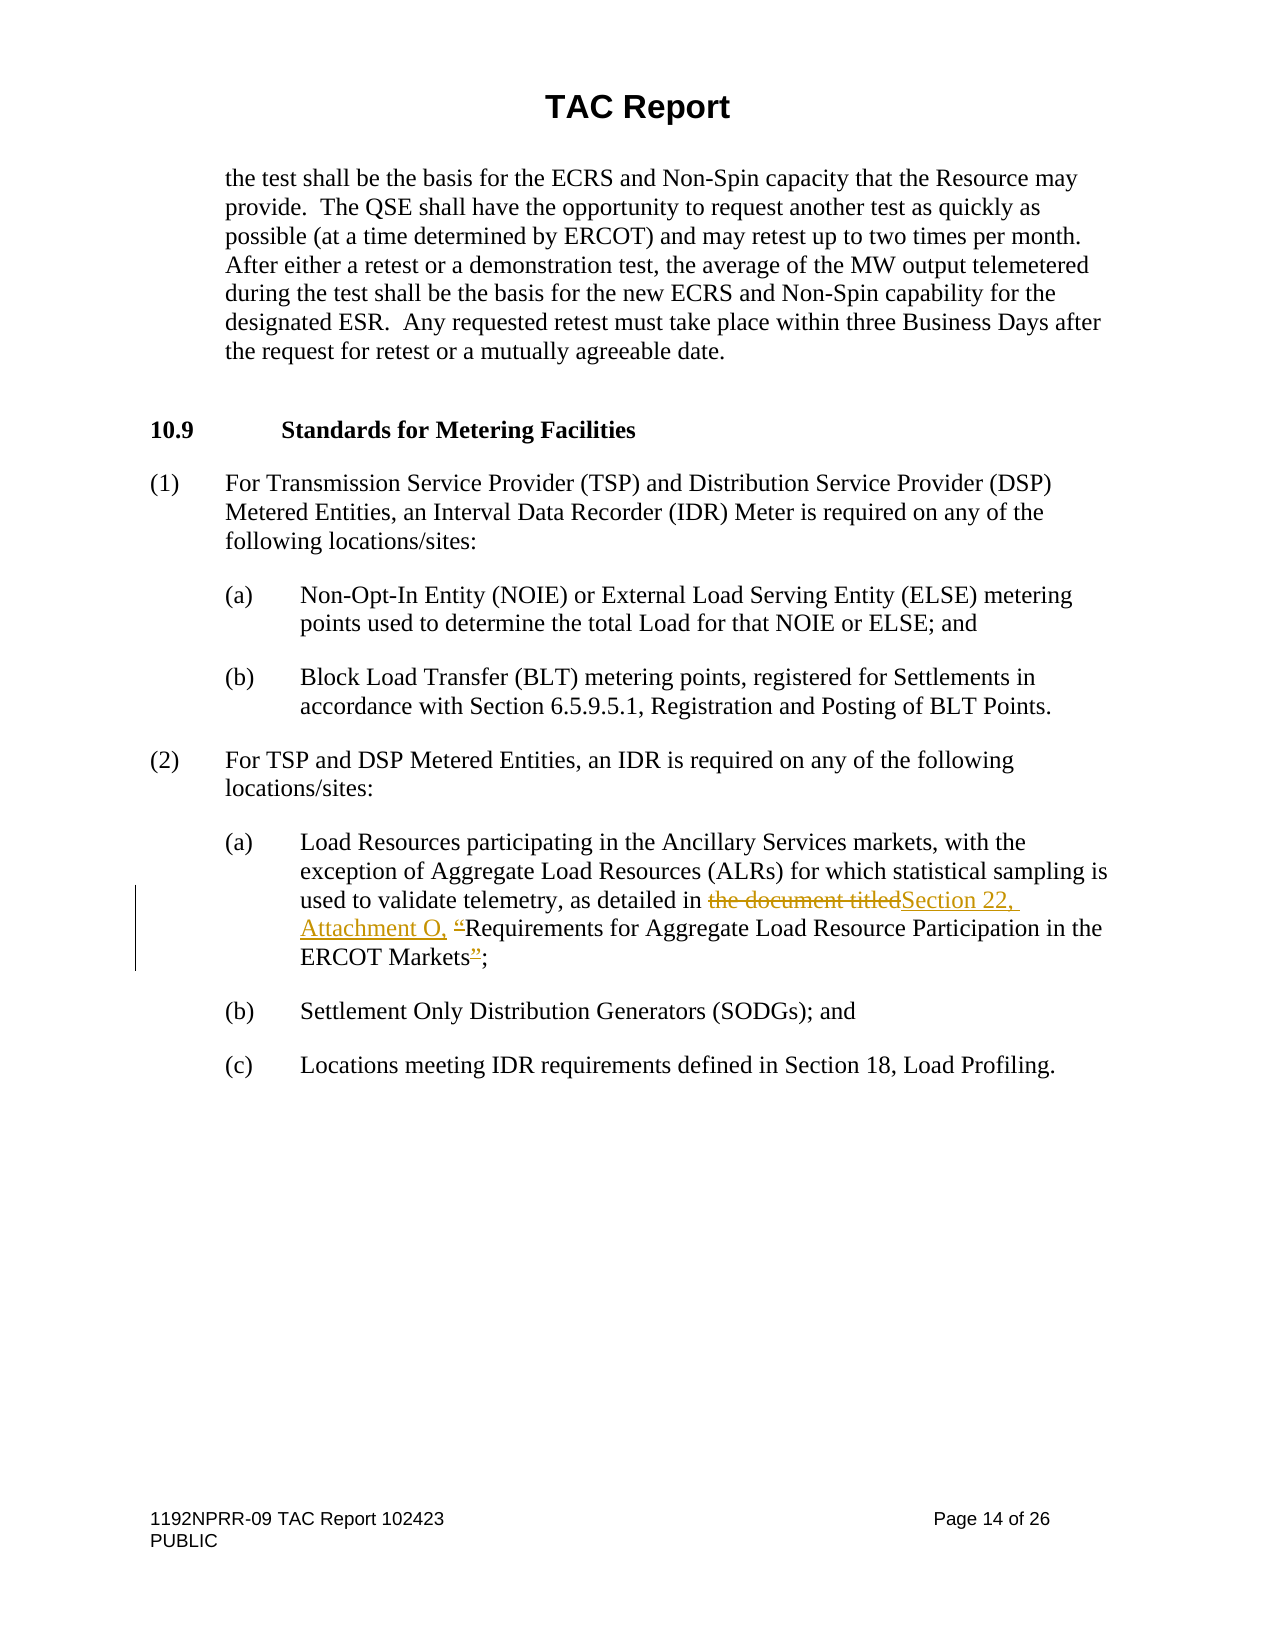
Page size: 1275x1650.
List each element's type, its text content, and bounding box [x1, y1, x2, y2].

list (a) Load Resources participating in the Ancillary Services markets, with the exception of Aggregate Load Resources (ALRs) for which statistical sampling is used to validate telemetry, as detailed in Requirements for Aggregate Load Resource Participation in the ERCOT Markets; [225, 827, 1125, 971]
text 10.9 Standards for Metering Facilities [150, 415, 1125, 443]
text (1) For Transmission Service Provider (TSP) and Distribution Service Provider (DSP) Metered Entities, an Interval Data Recorder (IDR) Meter is required on any of the following locations/sites: [150, 468, 1125, 555]
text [150, 163, 1125, 365]
text (2) For TSP and DSP Metered Entities, an IDR is required on any of the following locations/sites: [150, 745, 1125, 802]
list (c) Locations meeting IDR requirements defined in Section 18, Load Profiling. [225, 1050, 1125, 1078]
list (b) Settlement Only Distribution Generators (SODGs); and [225, 996, 1125, 1025]
list (a) Non-Opt-In Entity (NOIE) or External Load Serving Entity (ELSE) metering points used to determine the total Load for that NOIE or ELSE; and [225, 580, 1125, 637]
list (b) Block Load Transfer (BLT) metering points, registered for Settlements in accordance with Section 6.5.9.5.1, Registration and Posting of BLT Points. [225, 662, 1125, 720]
